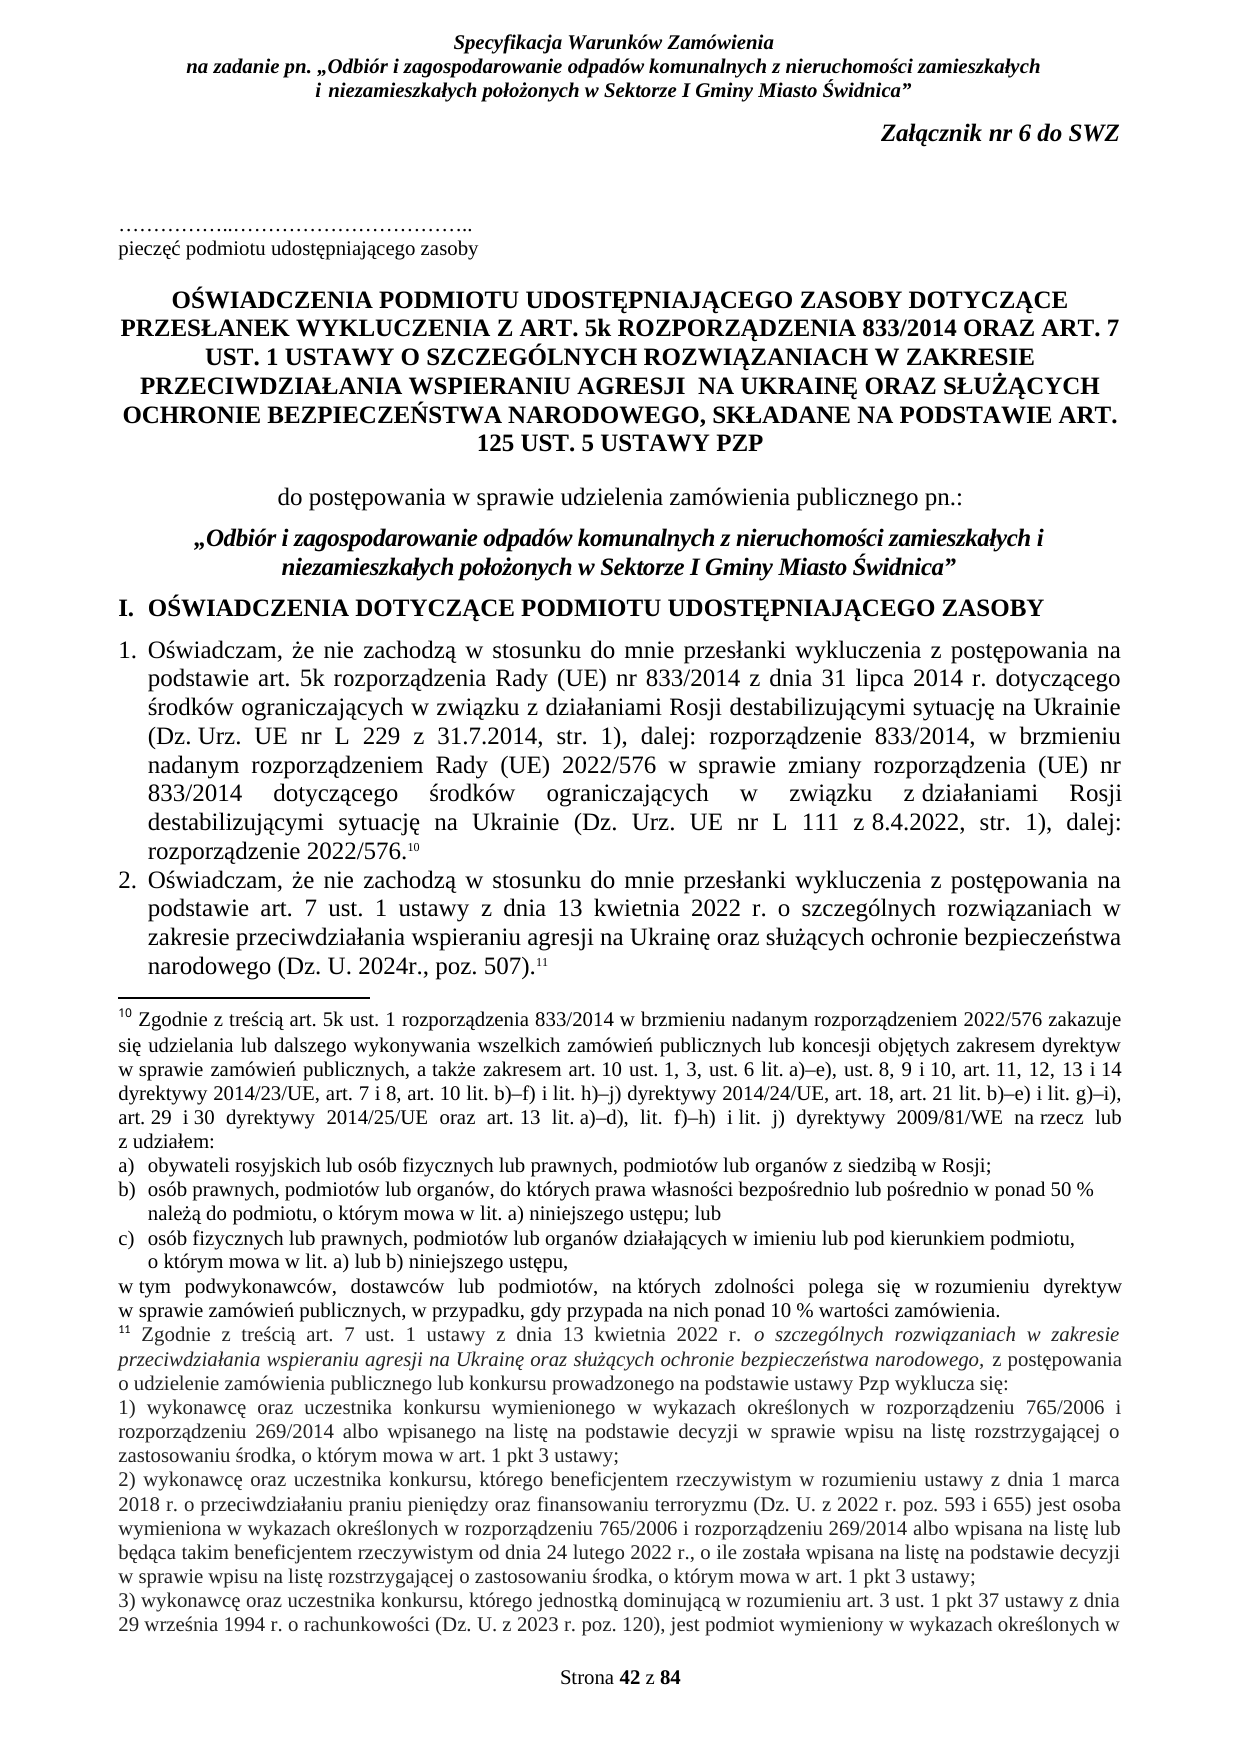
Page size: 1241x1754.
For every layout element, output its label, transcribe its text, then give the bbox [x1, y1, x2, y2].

list Oświadczam, że nie zachodzą w stosunku do mnie przesłanki wykluczenia z postępowania na podstawie art. 7 ust. 1 ustawy z dnia 13 kwietnia 2022 r. o szczególnych rozwiązaniach w zakresie przeciwdziałania wspieraniu agresji na Ukrainę oraz służących ochronie bezpieczeństwa narodowego (Dz. U. 2024r., poz. 507). [118, 865, 1122, 980]
text Załącznik nr 6 do SWZ [118, 118, 1122, 147]
text do postępowania w sprawie udzielenia zamówienia publicznego pn.: [118, 482, 1122, 511]
text OŚWIADCZENIA PODMIOTU UDOSTĘPNIAJĄCEGO ZASOBY DOTYCZĄCE PRZESŁANEK WYKLUCZENIA Z ART. 5k ROZPORZĄDZENIA 833/2014 ORAZ ART. 7 UST. 1 USTAWY O SZCZEGÓLNYCH ROZWIĄZANIACH W ZAKRESIE PRZECIWDZIAŁANIA WSPIERANIU AGRESJI NA UKRAINĘ ORAZ SŁUŻĄCYCH OCHRONIE BEZPIECZEŃSTWA NARODOWEGO, SKŁADANE NA PODSTAWIE ART. 125 UST. 5 USTAWY PZP [118, 285, 1122, 457]
text pieczęć podmiotu udostępniającego zasoby [118, 236, 1122, 260]
text ……………..…………………………….. [118, 212, 1122, 236]
text „Odbiór i zagospodarowanie odpadów komunalnych z nieruchomości zamieszkałych i niezamieszkałych położonych w Sektorze I Gminy Miasto Świdnica” [118, 523, 1122, 581]
list Oświadczam, że nie zachodzą w stosunku do mnie przesłanki wykluczenia z postępowania na podstawie art. 5k rozporządzenia Rady (UE) nr 833/2014 z dnia 31 lipca 2014 r. dotyczącego środków ograniczających w związku z działaniami Rosji destabilizującymi sytuację na Ukrainie (Dz. Urz. UE nr L 229 z 31.7.2014, str. 1), dalej: rozporządzenie 833/2014, w brzmieniu nadanym rozporządzeniem Rady (UE) 2022/576 w sprawie zmiany rozporządzenia (UE) nr 833/2014 dotyczącego środków ograniczających w związku z działaniami Rosji destabilizującymi sytuację na Ukrainie (Dz. Urz. UE nr L 111 z 8.4.2022, str. 1), dalej: rozporządzenie 2022/576. [118, 635, 1122, 865]
list OŚWIADCZENIA DOTYCZĄCE PODMIOTU UDOSTĘPNIAJĄCEGO ZASOBY [118, 593, 1122, 622]
